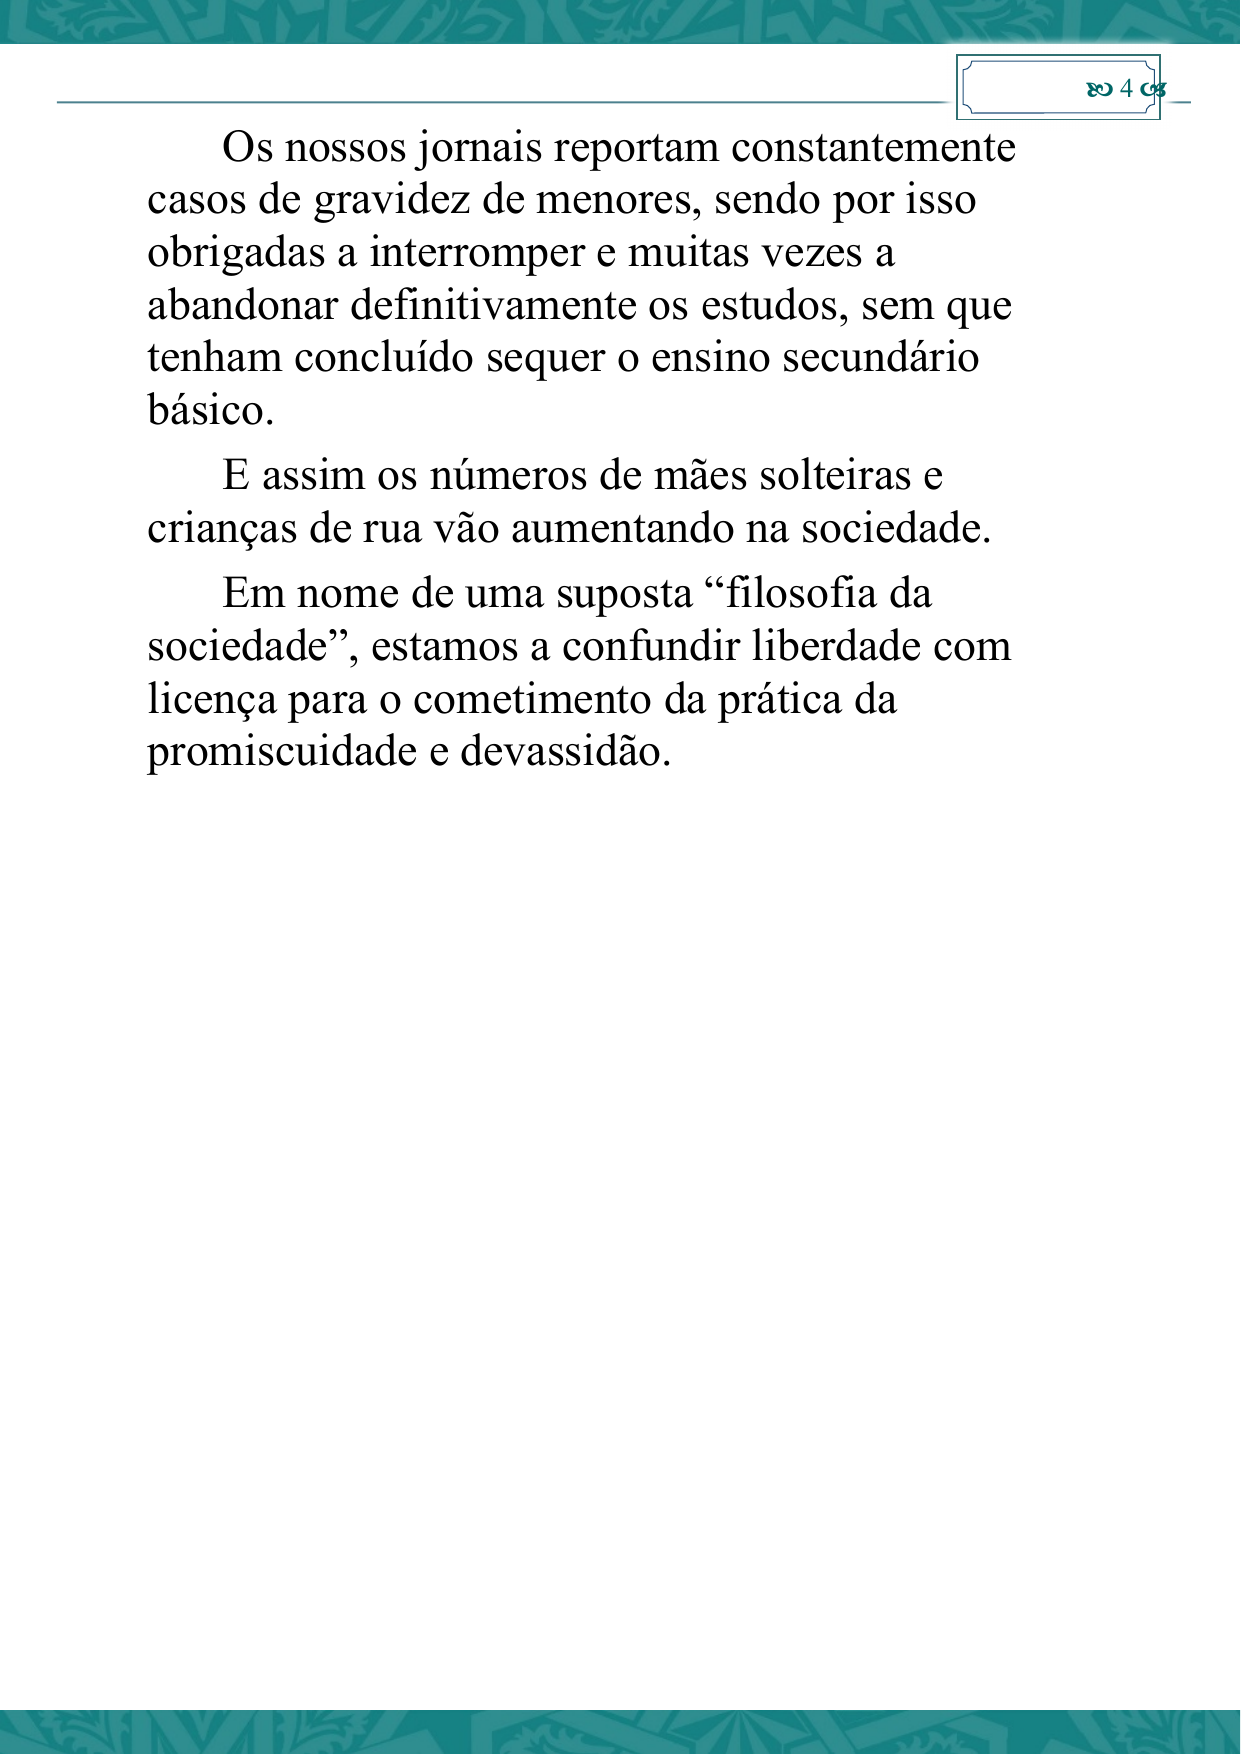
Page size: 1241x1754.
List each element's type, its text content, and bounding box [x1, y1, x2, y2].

picture [0, 0, 1240, 44]
text E assim os números de mães solteiras e crianças de rua vão aumentando na sociedade. [148, 447, 1092, 552]
text Os nossos jornais reportam constantemente casos de gravidez de menores, sendo por isso obrigadas a interromper e muitas vezes a abandonar definitivamente os estudos, sem que tenham concluído sequer o ensino secundário básico. [148, 118, 1092, 434]
text Em nome de uma suposta “filosofia da sociedade”, estamos a confundir liberdade com licença para o cometimento da prática da promiscuidade e devassidão. [148, 565, 1092, 776]
picture [0, 1710, 1241, 1754]
